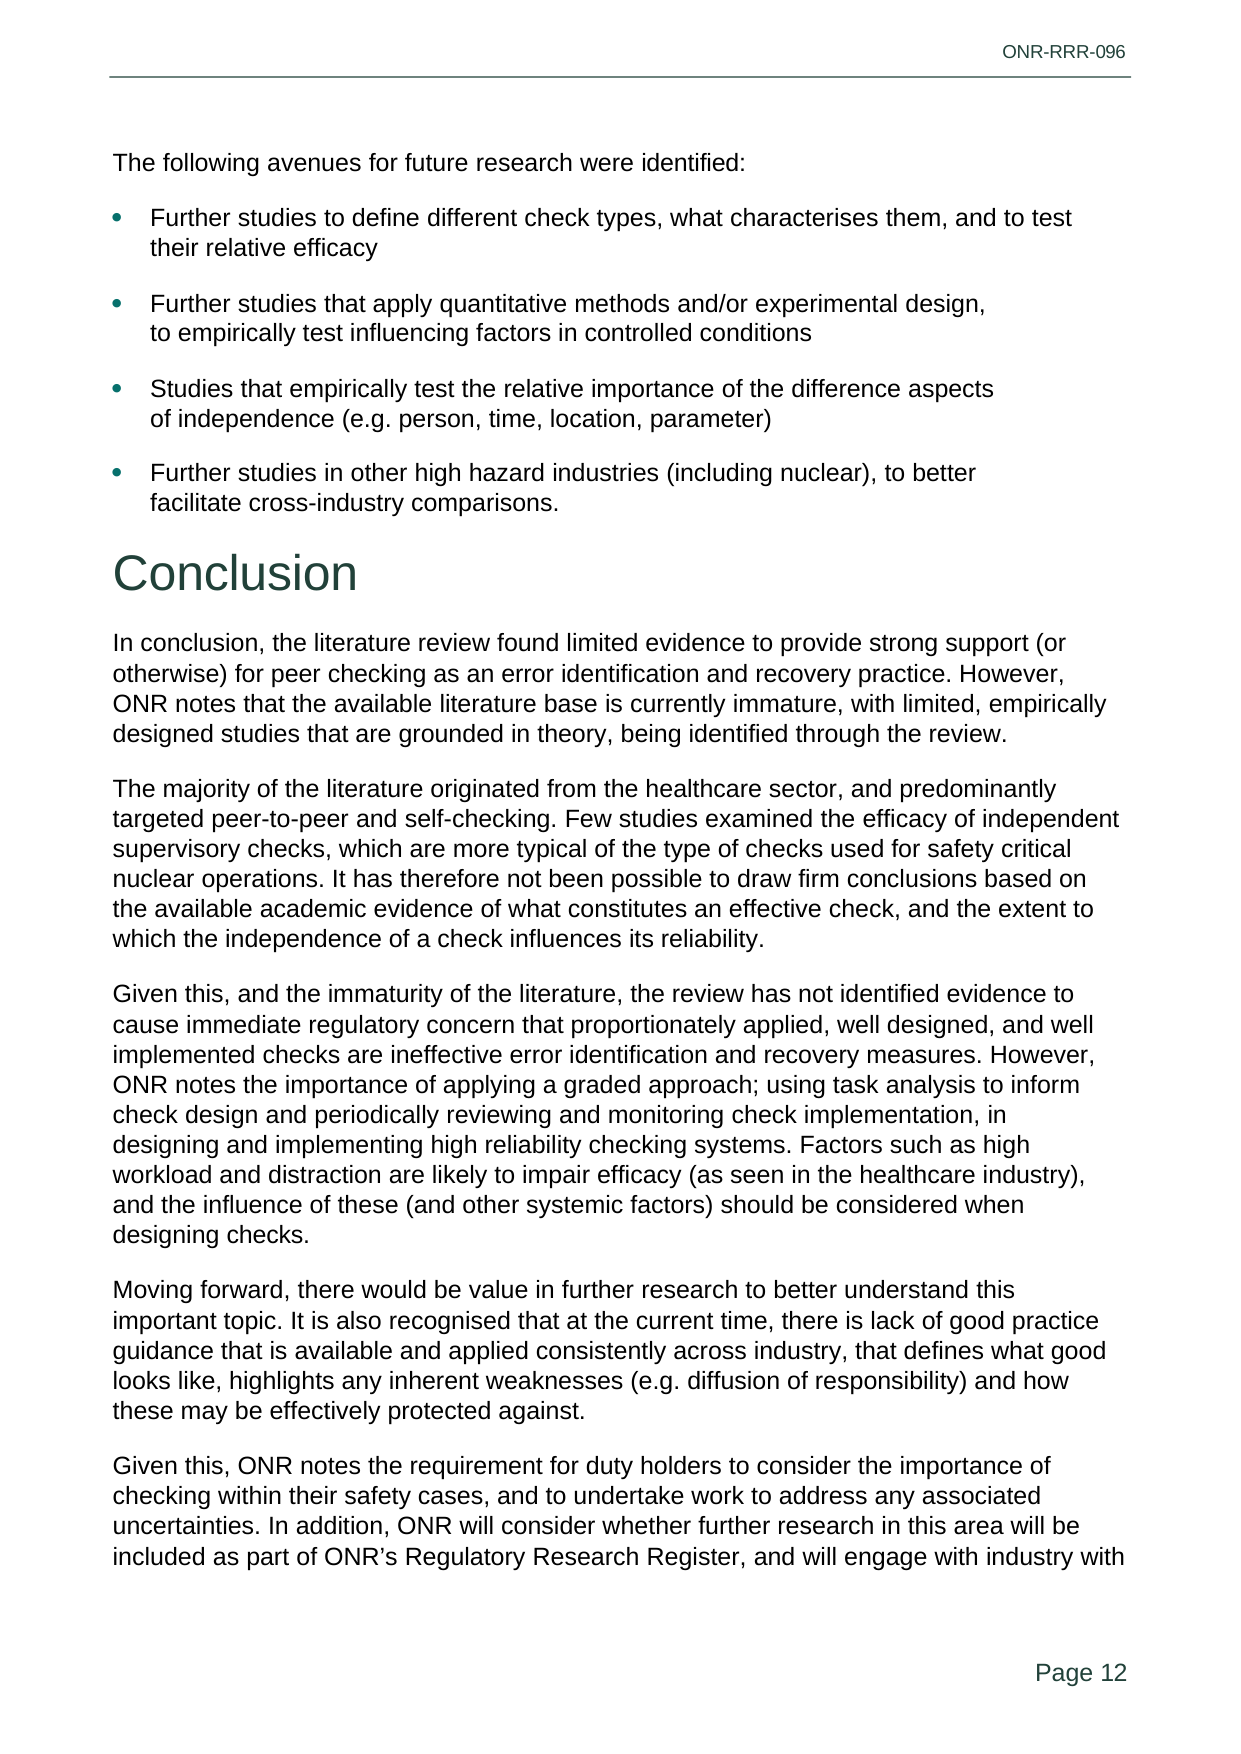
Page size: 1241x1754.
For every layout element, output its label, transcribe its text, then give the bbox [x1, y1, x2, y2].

text Given this, ONR notes the requirement for duty holders to consider the importance of checking within their safety cases, and to undertake work to address any associated uncertainties. In addition, ONR will consider whether further research in this area will be included as part of ONR’s Regulatory Research Register, and will engage with industry with [112, 1451, 1140, 1570]
text Moving forward, there would be value in further research to better understand this important topic. It is also recognised that at the current time, there is lack of good practice guidance that is available and applied consistently across industry, that defines what good looks like, highlights any inherent weaknesses (e.g. diffusion of responsibility) and how these may be effectively protected against. [112, 1276, 1124, 1425]
list Further studies that apply quantitative methods and/or experimental design, to empirically test influencing factors in controlled conditions [112, 289, 1013, 347]
text In conclusion, the literature review found limited evidence to provide strong support (or otherwise) for peer checking as an error identification and recovery practice. However, ONR notes that the available literature base is currently immature, with limited, empirically designed studies that are grounded in theory, being identified through the review. [112, 628, 1113, 747]
text The following avenues for future research were identified: [112, 148, 1140, 177]
text The majority of the literature originated from the healthcare sector, and predominantly targeted peer-to-peer and self-checking. Few studies examined the efficacy of independent supervisory checks, which are more typical of the type of checks used for safety critical nuclear operations. It has therefore not been possible to draw firm conclusions based on the available academic evidence of what constitutes an effective check, and the extent to which the independence of a check influences its reliability. [112, 774, 1120, 953]
subtitle Conclusion [112, 543, 1140, 601]
text Given this, and the immaturity of the literature, the review has not identified evidence to cause immediate regulatory concern that proportionately applied, well designed, and well implemented checks are ineffective error identification and recovery measures. However, ONR notes the importance of applying a graded approach; using task analysis to inform check design and periodically reviewing and monitoring check implementation, in designing and implementing high reliability checking systems. Factors such as high workload and distraction are likely to impair efficacy (as seen in the healthcare industry), and the influence of these (and other systemic factors) should be considered when designing checks. [112, 979, 1120, 1249]
list Further studies to define different check types, what characterises them, and to test their relative efficacy [112, 203, 1127, 262]
list Studies that empirically test the relative importance of the difference aspects of independence (e.g. person, time, location, parameter) [112, 374, 1021, 432]
list Further studies in other high hazard industries (including nuclear), to better facilitate cross-industry comparisons. [112, 458, 1074, 517]
